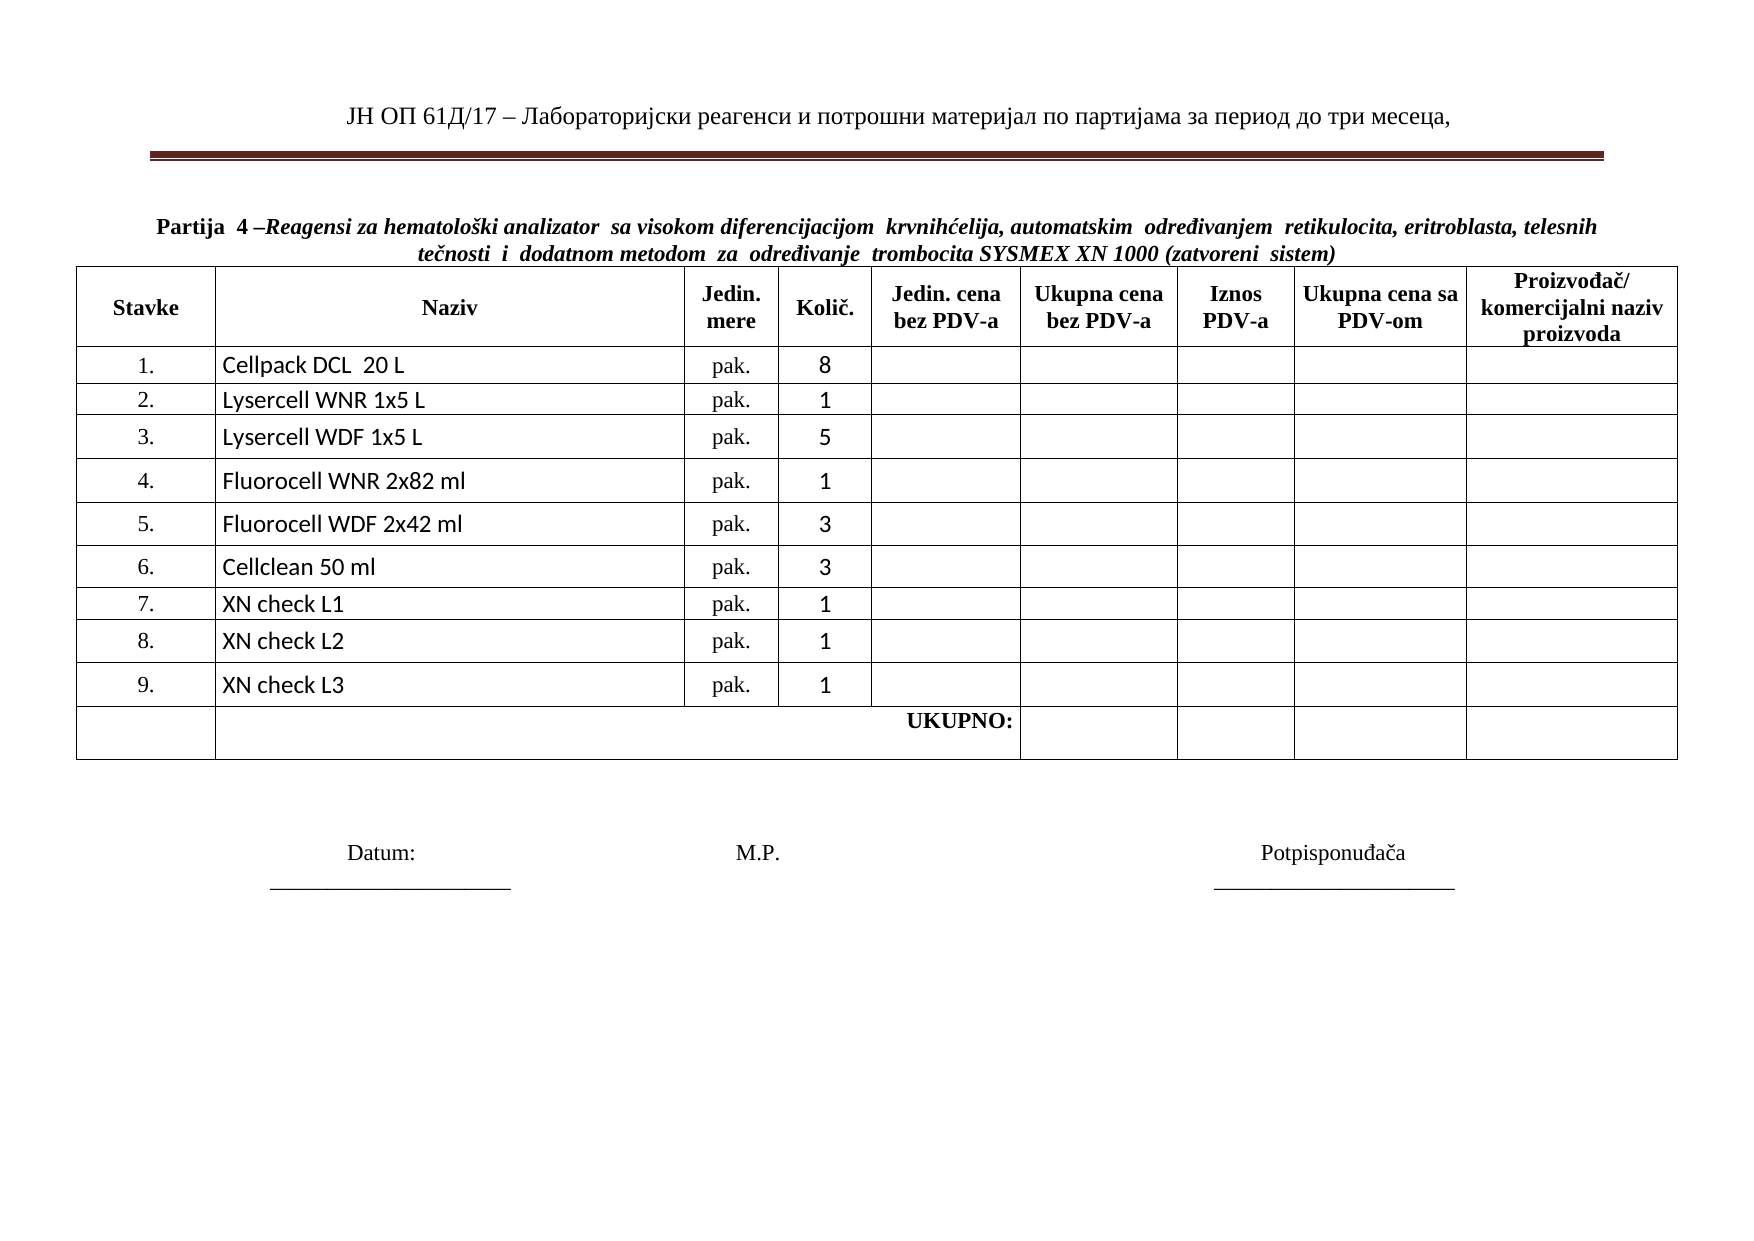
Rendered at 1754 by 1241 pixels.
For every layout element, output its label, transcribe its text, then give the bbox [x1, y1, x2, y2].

table_cell [1467, 384, 1677, 414]
table_cell [872, 588, 1020, 618]
table_cell 4. [77, 459, 215, 502]
table_cell pak. [685, 415, 778, 458]
table_cell XN check L2 [216, 620, 684, 662]
table_cell 8 [779, 347, 871, 383]
table_cell [1021, 663, 1177, 706]
table_cell pak. [685, 347, 778, 383]
table_cell [1467, 588, 1677, 618]
table_cell pak. [685, 384, 778, 414]
table_cell [1467, 546, 1677, 587]
table_cell 5. [77, 503, 215, 545]
table_cell Cellclean 50 ml [216, 546, 684, 587]
table_cell [1178, 588, 1294, 618]
table_cell [1021, 347, 1177, 383]
table_cell [1295, 384, 1466, 414]
table_cell [77, 707, 215, 759]
table_cell [1467, 459, 1677, 502]
table_cell 3 [779, 546, 871, 587]
table_cell 3 [779, 503, 871, 545]
table_cell 1 [779, 620, 871, 662]
table_cell Fluorocell WNR 2x82 ml [216, 459, 684, 502]
table_cell Cellpack DCL 20 L [216, 347, 684, 383]
table_header Jedin. mere [685, 267, 778, 346]
table_cell [1021, 588, 1177, 618]
table_header Jedin. cena bez PDV-a [872, 267, 1020, 346]
table_cell [1178, 459, 1294, 502]
table_header Količ. [779, 267, 871, 346]
table_cell [1295, 620, 1466, 662]
table_cell [1021, 707, 1177, 759]
table_cell [1295, 588, 1466, 618]
table_cell [872, 663, 1020, 706]
table_cell [1467, 415, 1677, 458]
table_cell 1 [779, 459, 871, 502]
text Datum: M.P. Potpisponuđača [150, 839, 1604, 866]
table_cell [1467, 663, 1677, 706]
table_cell pak. [685, 546, 778, 587]
table_cell [1295, 707, 1466, 759]
table_cell pak. [685, 503, 778, 545]
table_cell [872, 503, 1020, 545]
table_cell [1178, 503, 1294, 545]
table_cell UKUPNO: [216, 707, 1020, 759]
table_cell [1021, 546, 1177, 587]
table_cell 1 [779, 663, 871, 706]
table_cell 5 [779, 415, 871, 458]
table_cell [1021, 503, 1177, 545]
table_cell [872, 415, 1020, 458]
table_cell [1295, 459, 1466, 502]
table_cell [1295, 503, 1466, 545]
table_cell [1295, 546, 1466, 587]
table_cell [1467, 347, 1677, 383]
table_cell pak. [685, 588, 778, 618]
table_cell pak. [685, 459, 778, 502]
table_cell [1021, 415, 1177, 458]
table_cell 3. [77, 415, 215, 458]
table_cell [1178, 347, 1294, 383]
table_cell pak. [685, 620, 778, 662]
table_cell 8. [77, 620, 215, 662]
table_cell 9. [77, 663, 215, 706]
table_cell [872, 347, 1020, 383]
table_cell [1178, 384, 1294, 414]
table_cell Lysercell WDF 1x5 L [216, 415, 684, 458]
table_cell [1295, 415, 1466, 458]
table_cell [1467, 707, 1677, 759]
table_cell 2. [77, 384, 215, 414]
table_cell Lysercell WNR 1x5 L [216, 384, 684, 414]
table_cell 1 [779, 588, 871, 618]
table_cell [1021, 620, 1177, 662]
table_cell [1178, 546, 1294, 587]
table_cell XN check L3 [216, 663, 684, 706]
table_cell 6. [77, 546, 215, 587]
table_cell pak. [685, 663, 778, 706]
table_header Proizvođač/ komercijalni naziv proizvoda [1467, 267, 1677, 346]
table_header Ukupna cena sa PDV-om [1295, 267, 1466, 346]
table_header Stavke [77, 267, 215, 346]
table_cell [1178, 415, 1294, 458]
table_cell [1178, 707, 1294, 759]
table_cell 1 [779, 384, 871, 414]
table_cell [1021, 384, 1177, 414]
text _____________________ _____________________ [150, 866, 1604, 892]
table_cell [872, 546, 1020, 587]
table_header Naziv [216, 267, 684, 346]
table_cell [1178, 663, 1294, 706]
table_cell [872, 620, 1020, 662]
table_cell [1021, 459, 1177, 502]
table_cell 1. [77, 347, 215, 383]
table_cell Fluorocell WDF 2x42 ml [216, 503, 684, 545]
table_cell [1467, 503, 1677, 545]
table_cell [1295, 347, 1466, 383]
table_cell [872, 459, 1020, 502]
table_cell [1178, 620, 1294, 662]
table_cell [1295, 663, 1466, 706]
table_cell [872, 384, 1020, 414]
table_header Ukupna cena bez PDV-a [1021, 267, 1177, 346]
text Partija 4 –Reagensi za hematološki analizator sa visokom diferencijacijom krvnihćelija, automatskim određivanjem retikulocita, eritroblasta, telesnih tečnosti i dodatnom metodom za određivanje trombocita SYSMEX XN 1000 (zatvoreni sistem) [150, 213, 1604, 266]
table_cell 7. [77, 588, 215, 618]
table_cell XN check L1 [216, 588, 684, 618]
table_cell [1467, 620, 1677, 662]
table_header Iznos PDV-a [1178, 267, 1294, 346]
